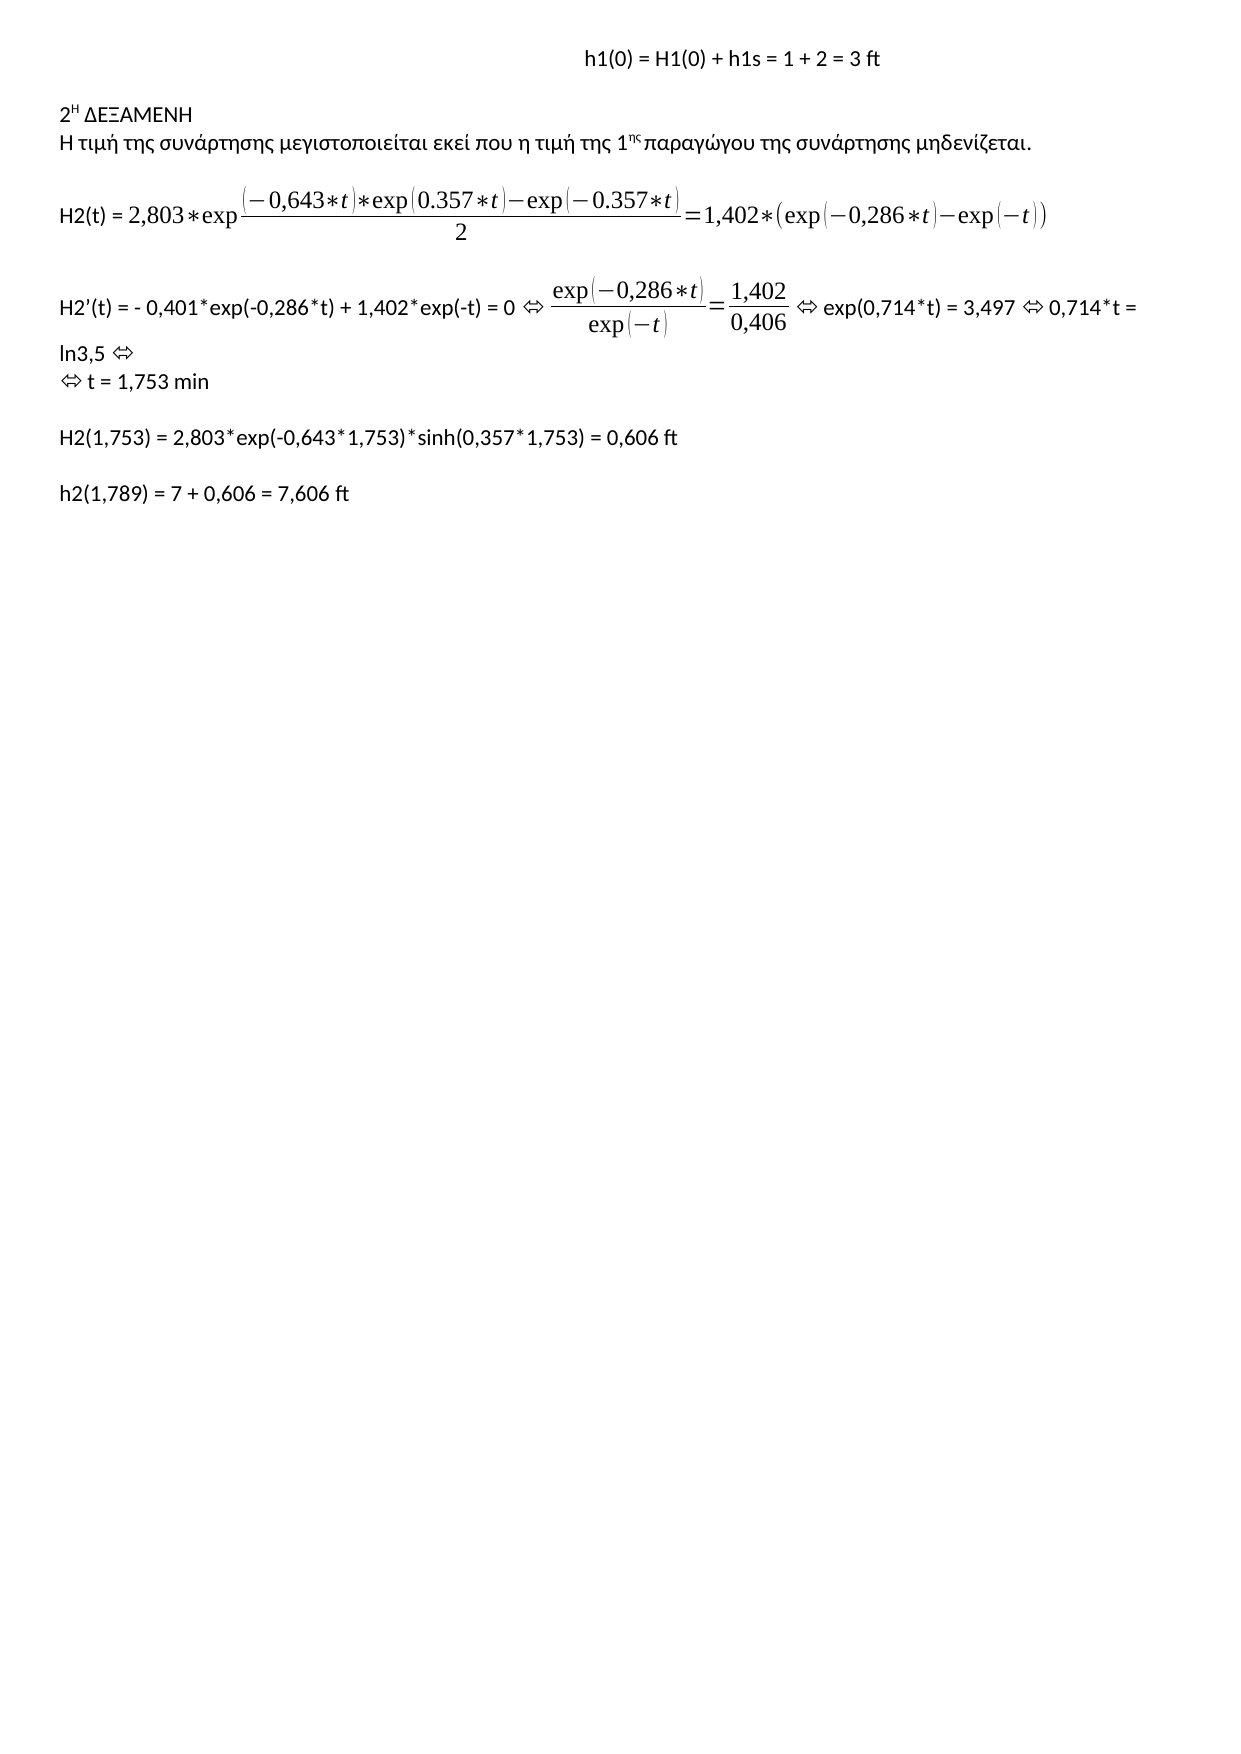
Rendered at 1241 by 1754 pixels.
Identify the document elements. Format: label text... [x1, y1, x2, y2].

text h1(0) = H1(0) + h1s = 1 + 2 = 3 ft [59, 44, 1181, 72]
text Η τιμή της συνάρτησης μεγιστοποιείται εκεί που η τιμή της 1ης παραγώγου της συνάρτησης μηδενίζεται. [59, 128, 1181, 156]
text t = 1,753 min [59, 367, 1181, 396]
text H2’(t) = - 0,401*exp(-0,286*t) + 1,402*exp(-t) = 0 exp(0,714*t) = 3,497 0,714*t = ln3,5 [59, 274, 1181, 367]
text H2(1,753) = 2,803*exp(-0,643*1,753)*sinh(0,357*1,753) = 0,606 ft [59, 423, 1181, 452]
text 2Η ΔΕΞΑΜΕΝΗ [59, 100, 1181, 128]
text H2(t) = [59, 184, 1181, 246]
text h2(1,789) = 7 + 0,606 = 7,606 ft [59, 479, 1181, 508]
